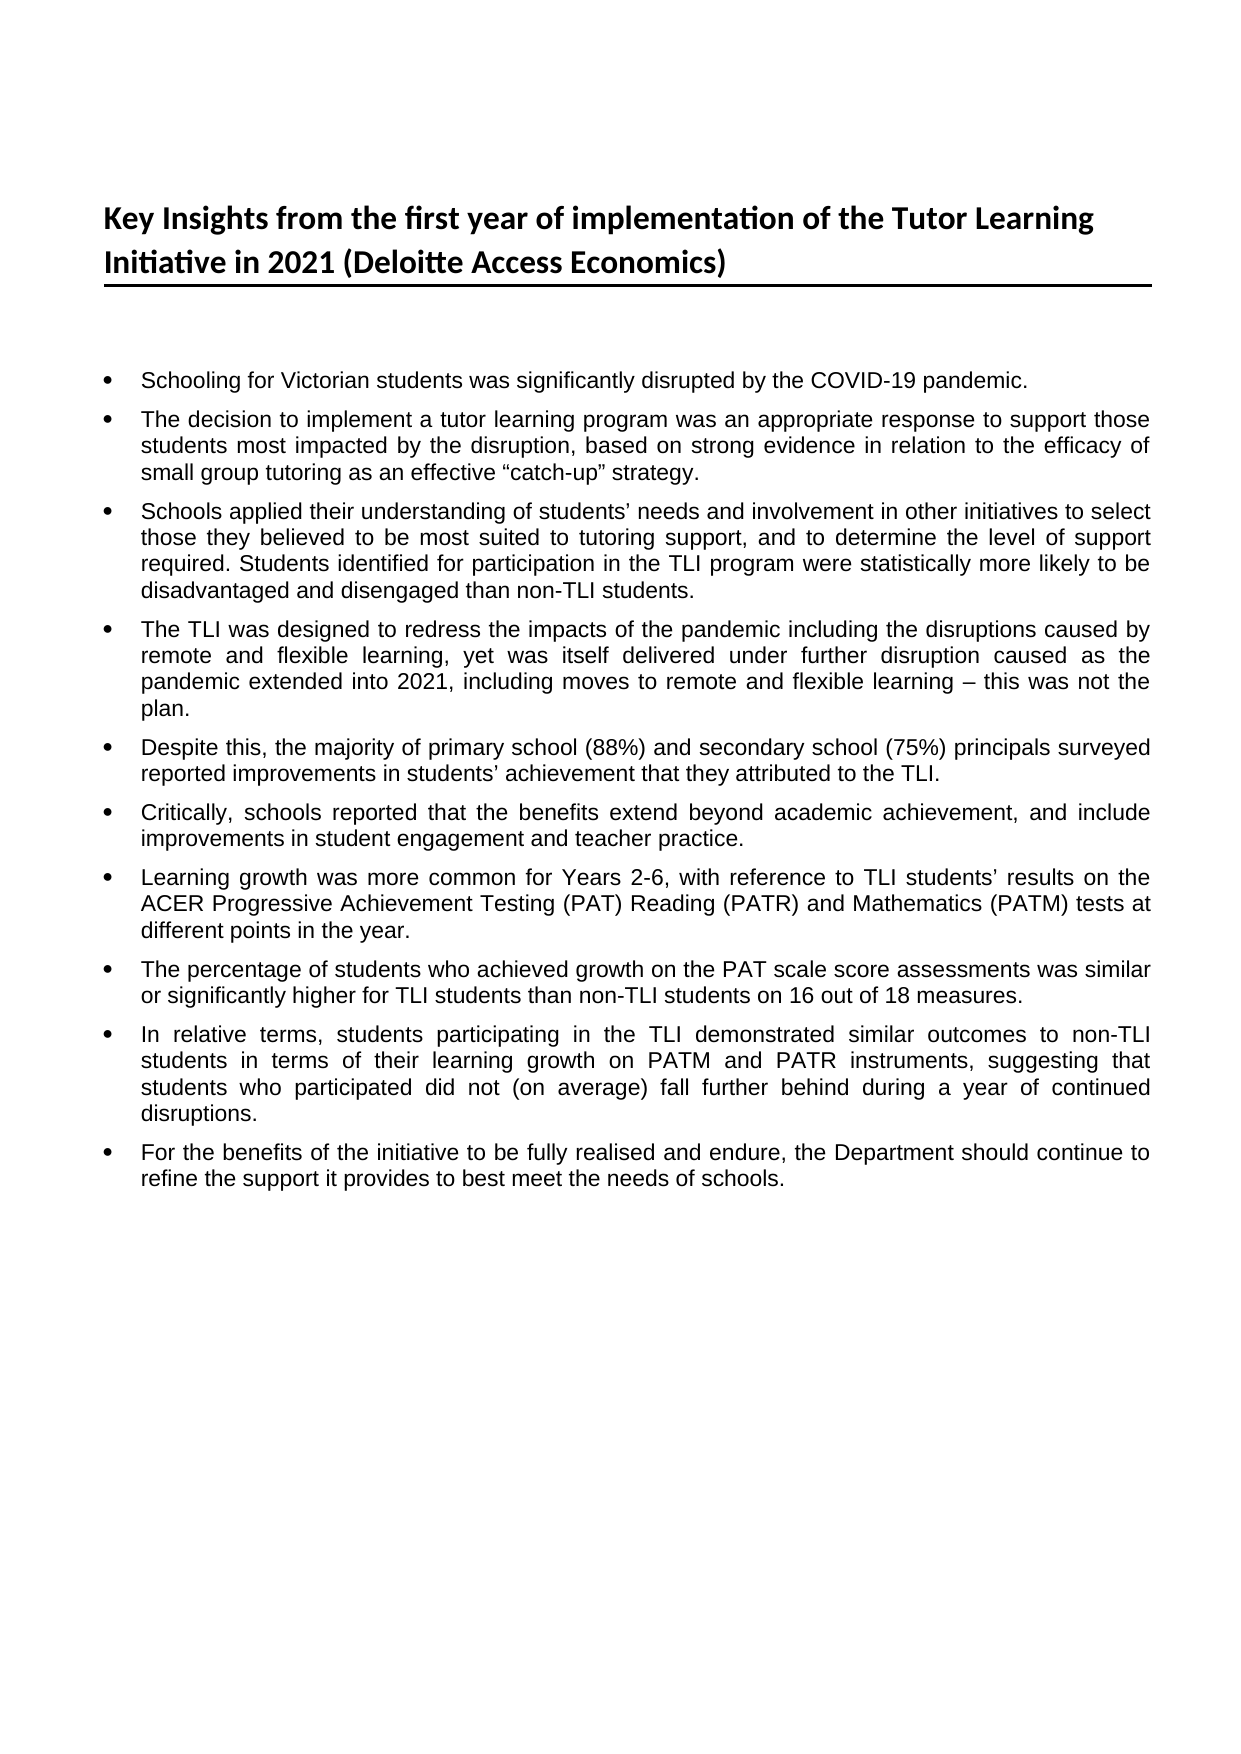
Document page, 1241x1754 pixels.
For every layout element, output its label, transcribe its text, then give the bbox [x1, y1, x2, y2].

list For the benefits of the initiative to be fully realised and endure, the Department should continue to refine the support it provides to best meet the needs of schools. [103, 1139, 1152, 1191]
list Learning growth was more common for Years 2-6, with reference to TLI students’ results on the ACER Progressive Achievement Testing (PAT) Reading (PATR) and Mathematics (PATM) tests at different points in the year. [103, 864, 1152, 943]
list Critically, schools reported that the benefits extend beyond academic achievement, and include improvements in student engagement and teacher practice. [103, 799, 1152, 851]
list In relative terms, students participating in the TLI demonstrated similar outcomes to non-TLI students in terms of their learning growth on PATM and PATR instruments, suggesting that students who participated did not (on average) fall further behind during a year of continued disruptions. [103, 1021, 1152, 1126]
list The TLI was designed to redress the impacts of the pandemic including the disruptions caused by remote and flexible learning, yet was itself delivered under further disruption caused as the pandemic extended into 2021, including moves to remote and flexible learning – this was not the plan. [103, 616, 1152, 721]
list Despite this, the majority of primary school (88%) and secondary school (75%) principals surveyed reported improvements in students’ achievement that they attributed to the TLI. [103, 733, 1152, 786]
list Schooling for Victorian students was significantly disrupted by the COVID-19 pandemic. [103, 367, 1152, 394]
list The decision to implement a tutor learning program was an appropriate response to support those students most impacted by the disruption, based on strong evidence in relation to the efficacy of small group tutoring as an effective “catch-up” strategy. [103, 406, 1152, 485]
list The percentage of students who achieved growth on the PAT scale score assessments was similar or significantly higher for TLI students than non-TLI students on 16 out of 18 measures. [103, 956, 1152, 1008]
list Schools applied their understanding of students’ needs and involvement in other initiatives to select those they believed to be most suited to tutoring support, and to determine the level of support required. Students identified for participation in the TLI program were statistically more likely to be disadvantaged and disengaged than non-TLI students. [103, 498, 1152, 603]
text Key Insights from the first year of implementation of the Tutor Learning Initiative in 2021 (Deloitte Access Economics) [103, 197, 1152, 287]
